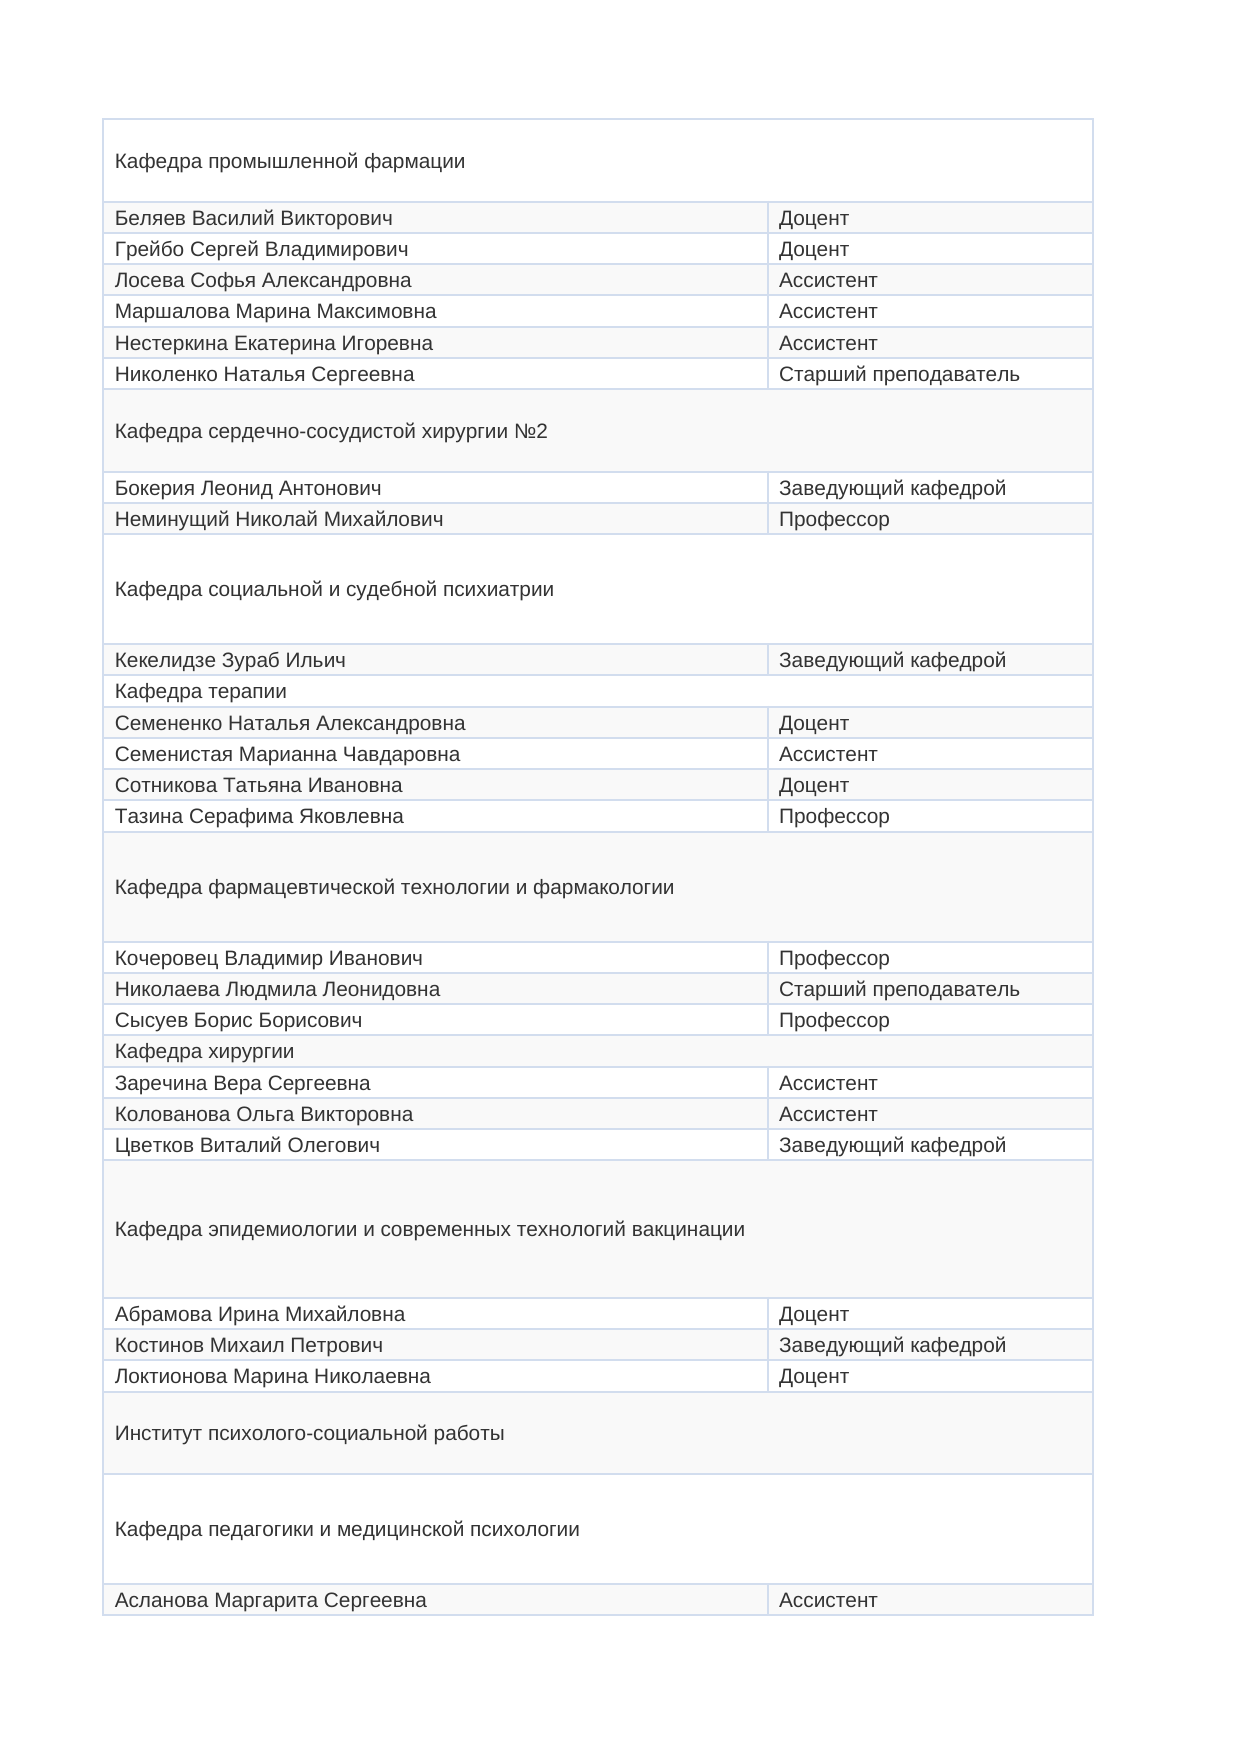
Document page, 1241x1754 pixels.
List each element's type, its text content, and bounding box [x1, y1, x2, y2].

table_cell Заведующий кафедрой [769, 645, 1092, 674]
table_cell Профессор [769, 801, 1092, 831]
table_cell Цветков Виталий Олегович [104, 1130, 767, 1159]
table_cell Кафедра фармацевтической технологии и фармакологии [104, 833, 1092, 941]
table_cell Кекелидзе Зураб Ильич [104, 645, 767, 674]
table_cell Доцент [769, 708, 1092, 737]
table_cell Кафедра социальной и судебной психиатрии [104, 535, 1092, 643]
table_cell Локтионова Марина Николаевна [104, 1361, 767, 1391]
table_cell Беляев Василий Викторович [104, 203, 767, 232]
table_cell Кафедра промышленной фармации [104, 120, 1092, 201]
table_cell Семененко Наталья Александровна [104, 708, 767, 737]
table_cell Бокерия Леонид Антонович [104, 473, 767, 502]
table_cell Доцент [769, 203, 1092, 232]
table_cell Николенко Наталья Сергеевна [104, 359, 767, 388]
table_cell Профессор [769, 504, 1092, 533]
table_cell Старший преподаватель [769, 359, 1092, 388]
table_cell Николаева Людмила Леонидовна [104, 974, 767, 1003]
table_cell Колованова Ольга Викторовна [104, 1099, 767, 1128]
table_cell Сотникова Татьяна Ивановна [104, 770, 767, 799]
table_cell Институт психолого-социальной работы [104, 1393, 1092, 1473]
table_cell Нестеркина Екатерина Игоревна [104, 328, 767, 357]
table_cell Доцент [769, 234, 1092, 263]
table_cell Заведующий кафедрой [769, 473, 1092, 502]
table_cell Профессор [769, 943, 1092, 972]
table_cell Заведующий кафедрой [769, 1330, 1092, 1359]
table_cell Кафедра эпидемиологии и современных технологий вакцинации [104, 1161, 1092, 1297]
table_cell Асланова Маргарита Сергеевна [104, 1585, 767, 1614]
table_cell Костинов Михаил Петрович [104, 1330, 767, 1359]
table_cell Старший преподаватель [769, 974, 1092, 1003]
table_cell Лосева Софья Александровна [104, 265, 767, 294]
table_cell Ассистент [769, 265, 1092, 294]
table_cell Доцент [769, 770, 1092, 799]
table_cell Доцент [769, 1361, 1092, 1391]
table_cell Кафедра сердечно-сосудистой хирургии №2 [104, 390, 1092, 471]
table_cell Ассистент [769, 1099, 1092, 1128]
table_cell Тазина Серафима Яковлевна [104, 801, 767, 831]
table_cell Профессор [769, 1005, 1092, 1034]
table_cell Заведующий кафедрой [769, 1130, 1092, 1159]
table_cell Грейбо Сергей Владимирович [104, 234, 767, 263]
table_cell Маршалова Марина Максимовна [104, 296, 767, 326]
table_cell Неминущий Николай Михайлович [104, 504, 767, 533]
table_cell Ассистент [769, 1585, 1092, 1614]
table_cell Заречина Вера Сергеевна [104, 1068, 767, 1097]
table_cell Ассистент [769, 1068, 1092, 1097]
table_cell Ассистент [769, 739, 1092, 768]
table_cell Семенистая Марианна Чавдаровна [104, 739, 767, 768]
table_cell Кочеровец Владимир Иванович [104, 943, 767, 972]
table_cell Ассистент [769, 328, 1092, 357]
table_cell Абрамова Ирина Михайловна [104, 1299, 767, 1328]
table_cell Кафедра педагогики и медицинской психологии [104, 1475, 1092, 1583]
table_cell Сысуев Борис Борисович [104, 1005, 767, 1034]
table_cell Ассистент [769, 296, 1092, 326]
table_cell Кафедра хирургии [104, 1036, 1092, 1066]
table_cell Доцент [769, 1299, 1092, 1328]
table_cell Кафедра терапии [104, 676, 1092, 706]
